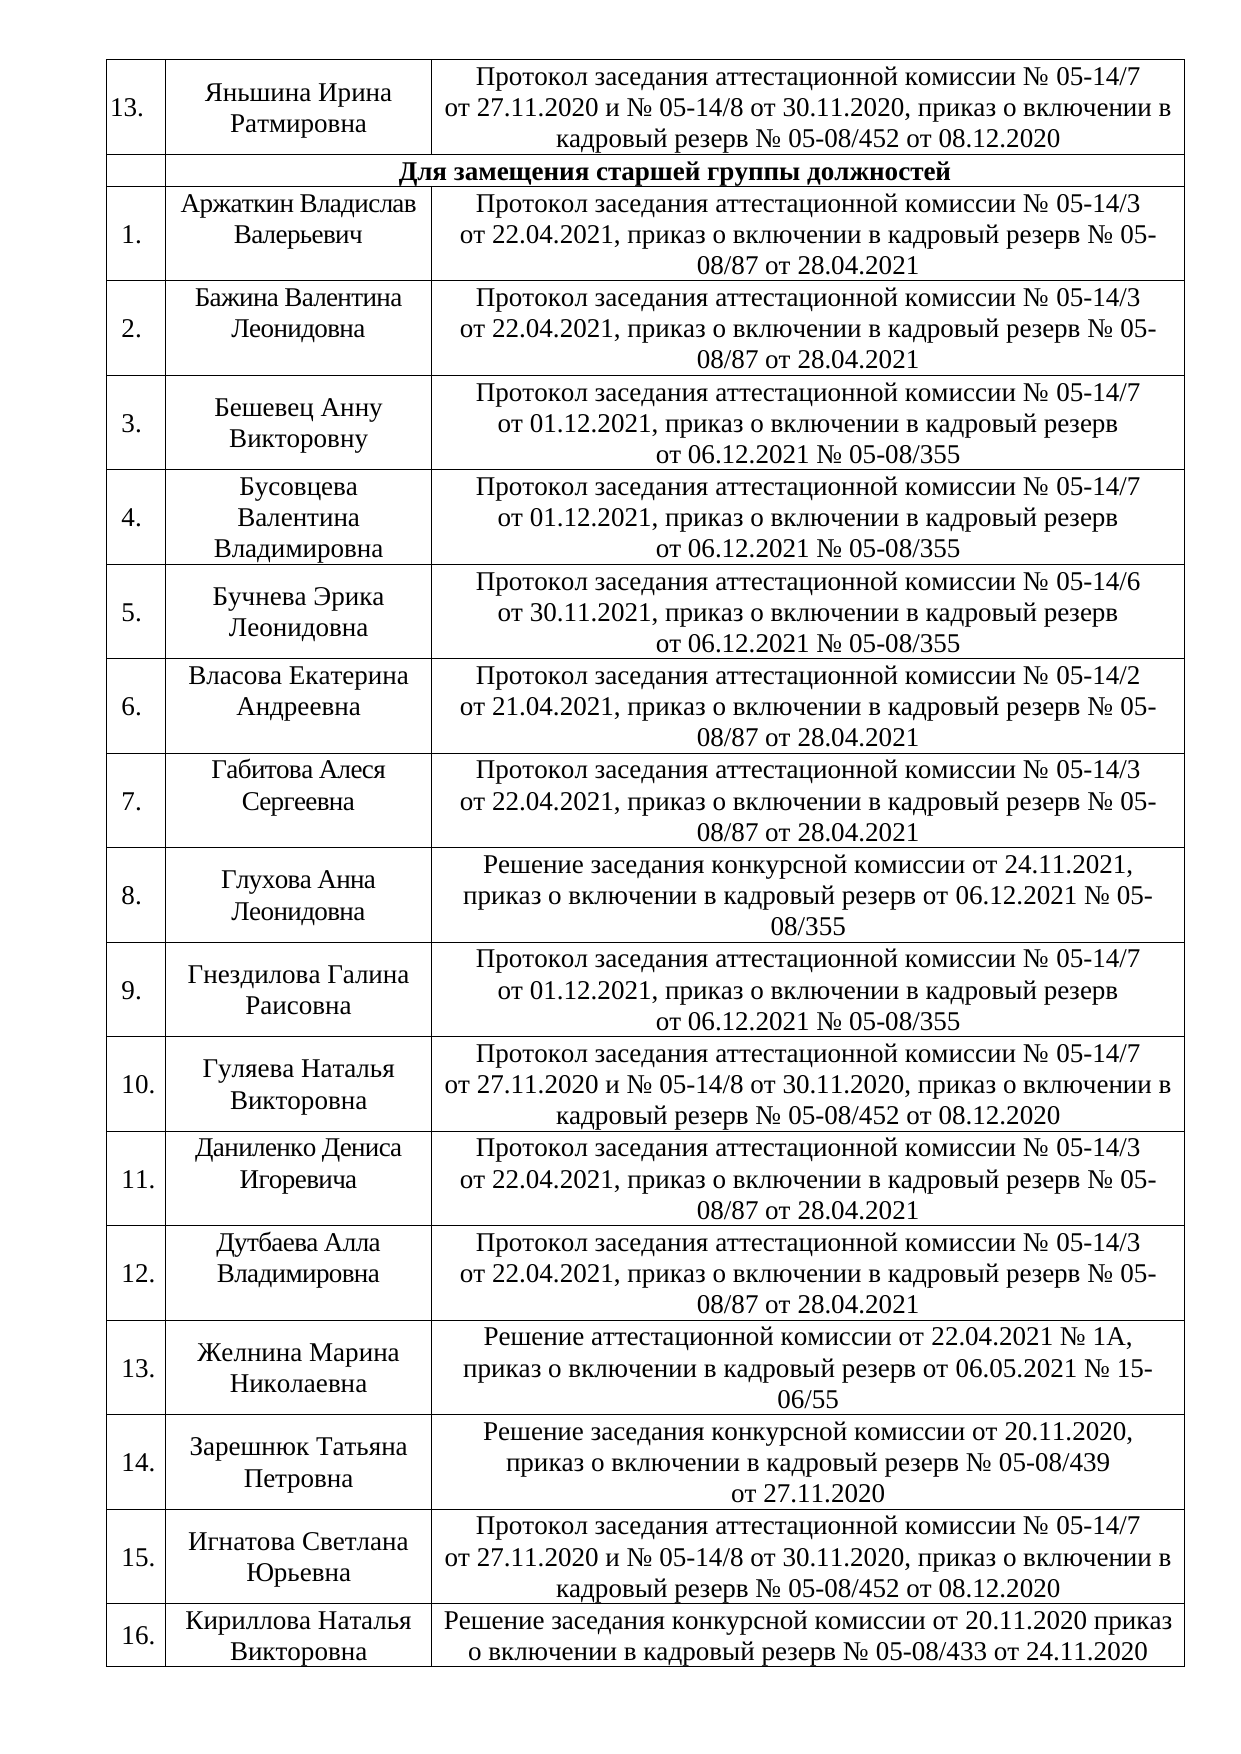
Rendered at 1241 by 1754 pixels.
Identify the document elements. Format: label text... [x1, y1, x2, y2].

table_cell Власова Екатерина Андреевна [166, 659, 431, 753]
table_cell [107, 1321, 165, 1414]
table_cell Яньшина Ирина Ратмировна [166, 60, 431, 153]
table_cell Протокол заседания аттестационной комиссии № 05-14/3 от 22.04.2021, приказ о включении в кадровый резерв № 05-08/87 от 28.04.2021 [432, 1132, 1184, 1225]
table_cell Габитова Алеся Сергеевна [166, 754, 431, 847]
table_cell [107, 565, 165, 658]
table_cell Бучнева Эрика Леонидовна [166, 565, 431, 658]
table_cell Протокол заседания аттестационной комиссии № 05-14/2 от 21.04.2021, приказ о включении в кадровый резерв № 05-08/87 от 28.04.2021 [432, 659, 1184, 753]
table_cell Решение аттестационной комиссии от 22.04.2021 № 1А, приказ о включении в кадровый резерв от 06.05.2021 № 15-06/55 [432, 1321, 1184, 1414]
table_cell [107, 754, 165, 847]
table_cell [107, 1037, 165, 1131]
table_cell [107, 659, 165, 753]
table_cell Решение заседания конкурсной комиссии от 20.11.2020, приказ о включении в кадровый резерв № 05-08/439 от 27.11.2020 [432, 1415, 1184, 1508]
table_cell Протокол заседания аттестационной комиссии № 05-14/7 от 01.12.2021, приказ о включении в кадровый резерв от 06.12.2021 № 05-08/355 [432, 943, 1184, 1036]
table_cell Бусовцева Валентина Владимировна [166, 470, 431, 564]
table_cell Решение заседания конкурсной комиссии от 24.11.2021, приказ о включении в кадровый резерв от 06.12.2021 № 05-08/355 [432, 848, 1184, 942]
table_cell [107, 1132, 165, 1225]
table_cell Решение заседания конкурсной комиссии от 20.11.2020 приказ о включении в кадровый резерв № 05-08/433 от 24.11.2020 [432, 1604, 1184, 1666]
table_cell Протокол заседания аттестационной комиссии № 05-14/3 от 22.04.2021, приказ о включении в кадровый резерв № 05-08/87 от 28.04.2021 [432, 187, 1184, 280]
table_cell [107, 1415, 165, 1508]
table_cell Гнездилова Галина Раисовна [166, 943, 431, 1036]
table_cell Аржаткин Владислав Валерьевич [166, 187, 431, 280]
table_cell Протокол заседания аттестационной комиссии № 05-14/3 от 22.04.2021, приказ о включении в кадровый резерв № 05-08/87 от 28.04.2021 [432, 281, 1184, 375]
table_cell Глухова Анна Леонидовна [166, 848, 431, 942]
table_cell Протокол заседания аттестационной комиссии № 05-14/3 от 22.04.2021, приказ о включении в кадровый резерв № 05-08/87 от 28.04.2021 [432, 1226, 1184, 1319]
table_cell Для замещения старшей группы должностей [166, 155, 1184, 186]
table_cell Протокол заседания аттестационной комиссии № 05-14/7 от 01.12.2021, приказ о включении в кадровый резерв от 06.12.2021 № 05-08/355 [432, 470, 1184, 564]
table_cell Протокол заседания аттестационной комиссии № 05-14/6 от 30.11.2021, приказ о включении в кадровый резерв от 06.12.2021 № 05-08/355 [432, 565, 1184, 658]
table_cell [107, 1510, 165, 1603]
table_cell Протокол заседания аттестационной комиссии № 05-14/3 от 22.04.2021, приказ о включении в кадровый резерв № 05-08/87 от 28.04.2021 [432, 754, 1184, 847]
table_cell [107, 281, 165, 375]
table_cell Дутбаева Алла Владимировна [166, 1226, 431, 1319]
table_cell Бажина Валентина Леонидовна [166, 281, 431, 375]
table_cell [107, 470, 165, 564]
table_cell Желнина Марина Николаевна [166, 1321, 431, 1414]
table_cell Бешевец Анну Викторовну [166, 376, 431, 469]
table_cell Игнатова Светлана Юрьевна [166, 1510, 431, 1603]
table_cell [107, 60, 165, 153]
table_cell Гуляева Наталья Викторовна [166, 1037, 431, 1131]
table_cell Кириллова Наталья Викторовна [166, 1604, 431, 1666]
table_cell Зарешнюк Татьяна Петровна [166, 1415, 431, 1508]
table_cell Даниленко Дениса Игоревича [166, 1132, 431, 1225]
table_cell [107, 187, 165, 280]
table_cell [107, 848, 165, 942]
table_cell [107, 1604, 165, 1666]
table_cell [107, 1226, 165, 1319]
table_cell [107, 943, 165, 1036]
table_cell Протокол заседания аттестационной комиссии № 05-14/7 от 01.12.2021, приказ о включении в кадровый резерв от 06.12.2021 № 05-08/355 [432, 376, 1184, 469]
table_cell [107, 376, 165, 469]
table_cell [107, 155, 165, 186]
